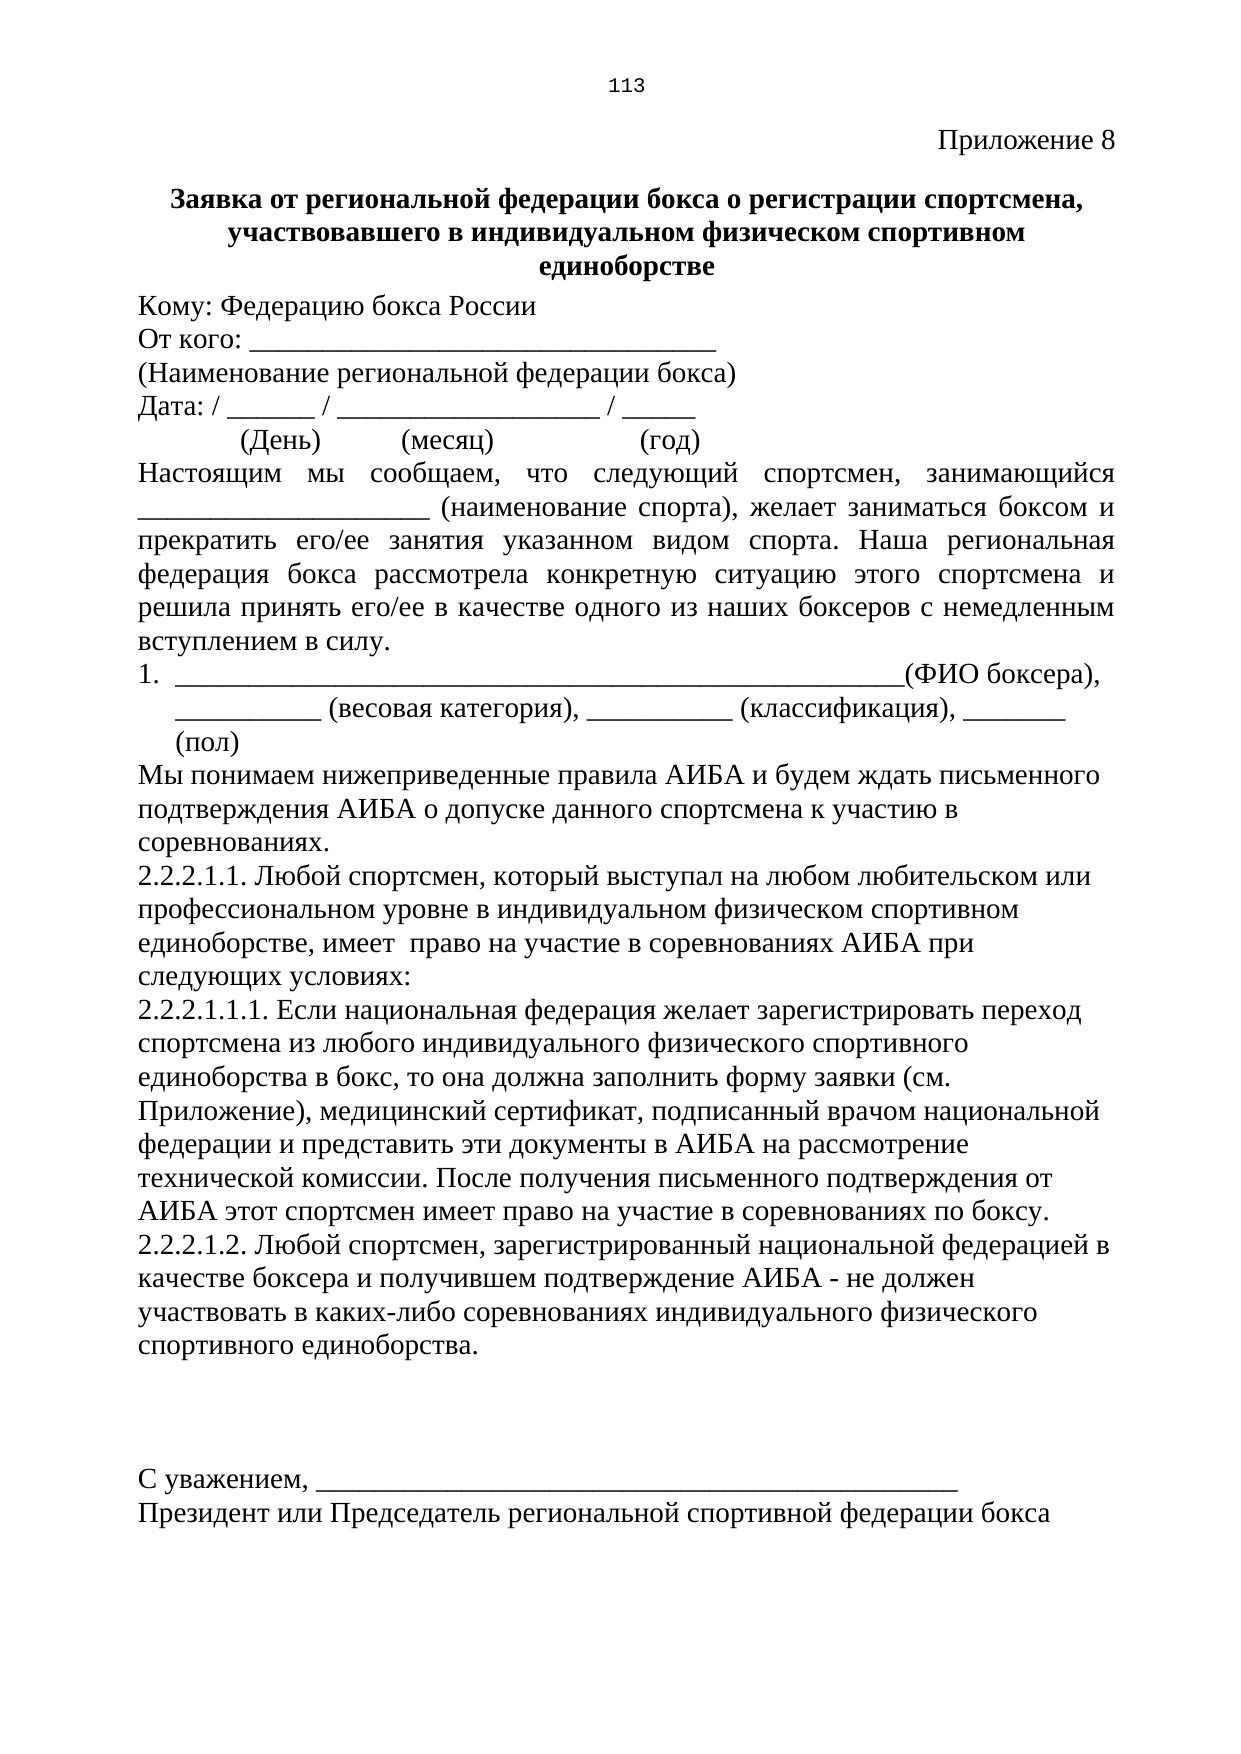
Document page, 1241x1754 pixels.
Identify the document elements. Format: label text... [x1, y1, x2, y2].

text С уважением, ____________________________________________ [138, 1462, 1116, 1495]
text От кого: ________________________________ [138, 321, 1116, 355]
text 2.2.2.1.1. Любой спортсмен, который выступал на любом любительском или профессиональном уровне в индивидуальном физическом спортивном единоборстве, имеет право на участие в соревнованиях АИБА при следующих условиях: [138, 858, 1116, 992]
subtitle Заявка от региональной федерации бокса о регистрации спортсмена, участвовавшего в индивидуальном физическом спортивном единоборстве [138, 181, 1116, 281]
text Мы понимаем нижеприведенные правила AИБА и будем ждать письменного подтверждения АИБА о допуске данного спортсмена к участию в соревнованиях. [138, 757, 1116, 858]
subtitle Приложение 8 [138, 122, 1116, 156]
text 2.2.2.1.2. Любой спортсмен, зарегистрированный национальной федерацией в качестве боксера и получившем подтверждение АИБА - не должен участвовать в каких-либо соревнованиях индивидуального физического спортивного единоборства. [138, 1227, 1116, 1361]
text (День) (месяц) (год) [138, 422, 1116, 455]
text Президент или Председатель региональной спортивной федерации бокса [138, 1495, 1116, 1529]
text Настоящим мы сообщаем, что следующий спортсмен, занимающийся ____________________ (наименование спорта), желает заниматься боксом и прекратить его/ее занятия указанном видом спорта. Наша региональная федерация бокса рассмотрела конкретную ситуацию этого спортсмена и решила принять его/ее в качестве одного из наших боксеров с немедленным вступлением в силу. [138, 455, 1116, 657]
list __________________________________________________(ФИО боксера), [138, 657, 1116, 690]
text __________ (весовая категория), __________ (классификация), _______ (пол) [175, 690, 1116, 757]
text Дата: / ______ / __________________ / _____ [138, 388, 1116, 422]
text Кому: Федерацию бокса России [138, 288, 1116, 321]
text 2.2.2.1.1.1. Если национальная федерация желает зарегистрировать переход спортсмена из любого индивидуального физического спортивного единоборства в бокс, то она должна заполнить форму заявки (см. Приложение), медицинский сертификат, подписанный врачом национальной федерации и представить эти документы в АИБА на рассмотрение технической комиссии. После получения письменного подтверждения от AИБА этот спортсмен имеет право на участие в соревнованиях по боксу. [138, 992, 1116, 1227]
text (Наименование региональной федерации бокса) [138, 355, 1116, 388]
